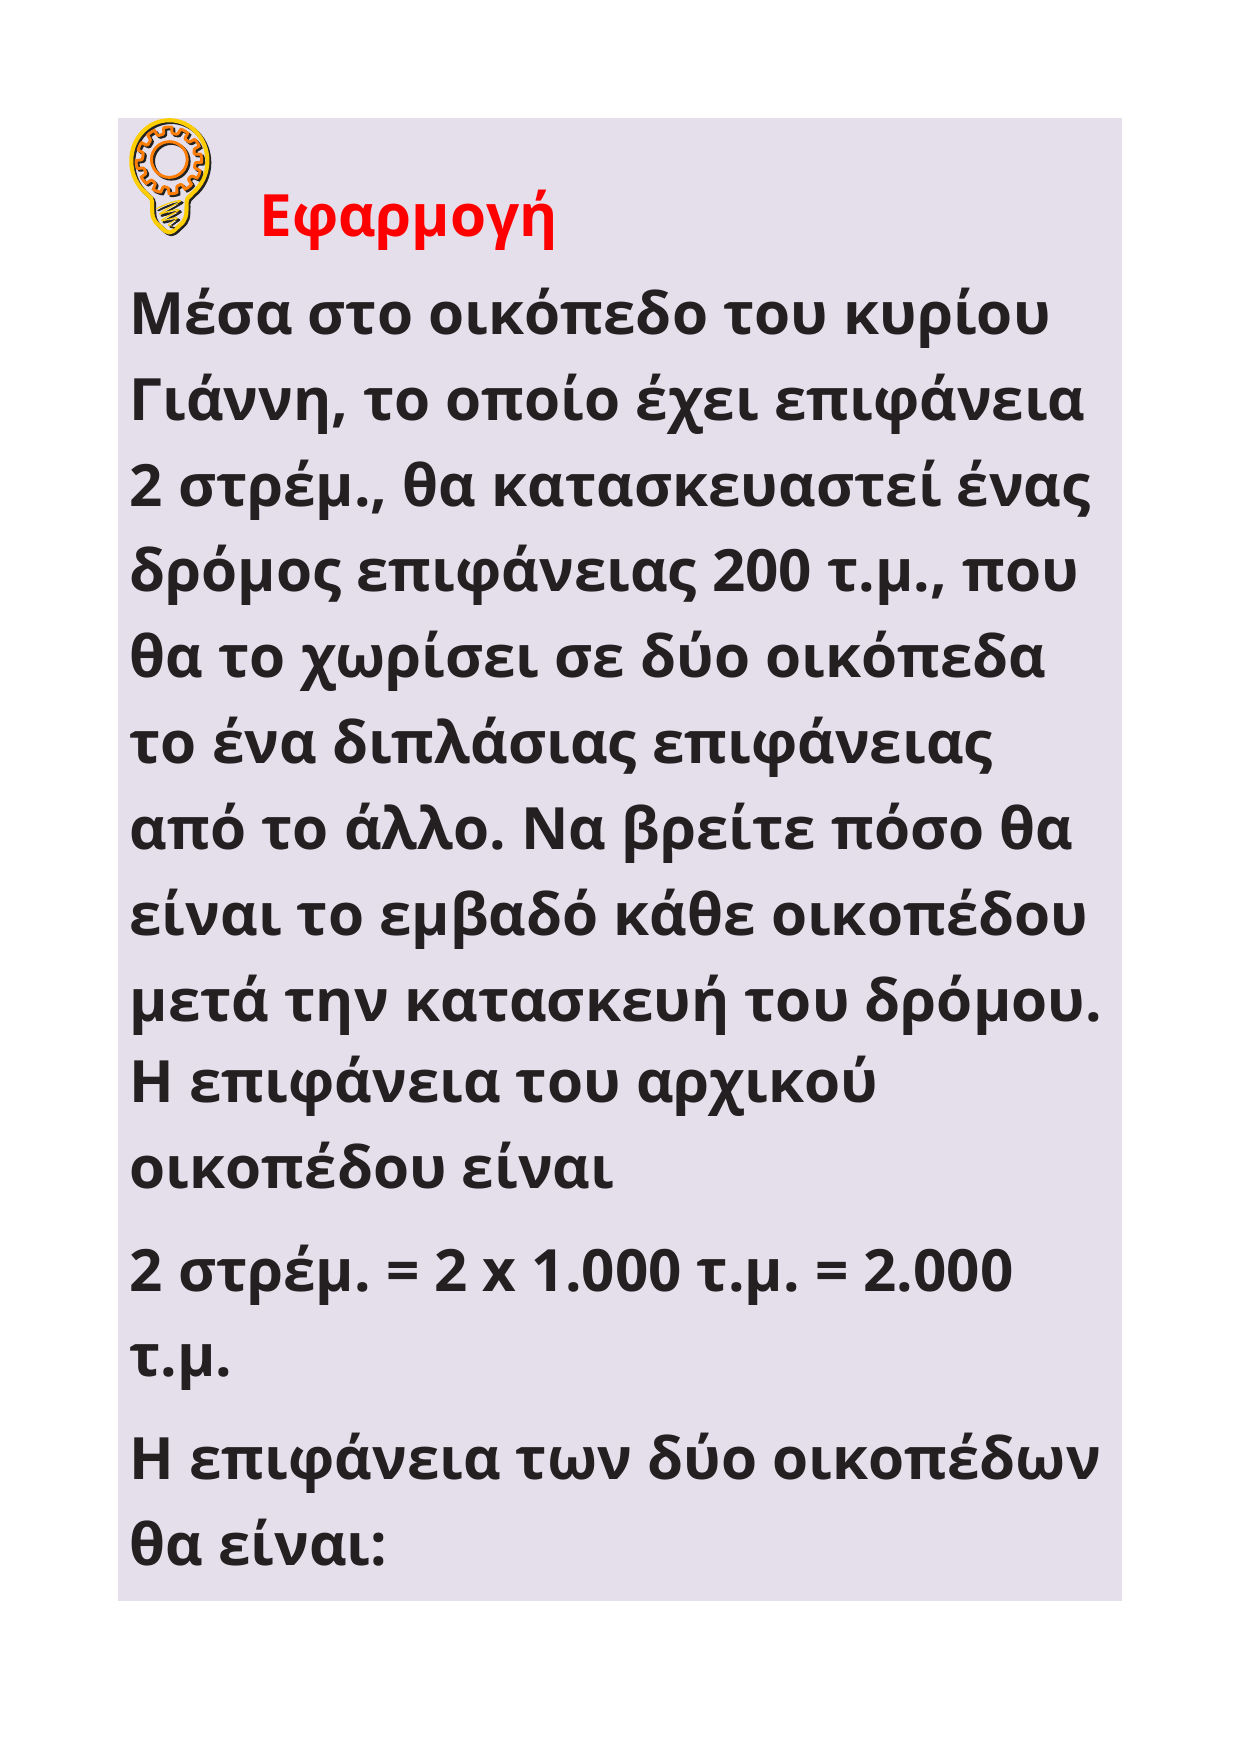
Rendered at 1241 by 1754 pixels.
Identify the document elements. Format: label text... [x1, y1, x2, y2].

table_cell Μέσα στο οικόπεδο του κυρίου Γιάννη, το οποίο έχει επιφάνεια 2 στρέμ., θα κατασκευαστεί ένας δρόμος επιφάνειας 200 τ.μ., που θα το χωρίσει σε δύο οικόπεδα το ένα διπλάσιας επιφάνειας από το άλλο. Να βρείτε πόσο θα είναι το εμβαδό κάθε οικοπέδου μετά την κατασκευή του δρόμου. [118, 272, 1122, 1040]
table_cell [118, 1040, 1122, 1601]
table_header Εφαρμογή [118, 118, 1122, 272]
